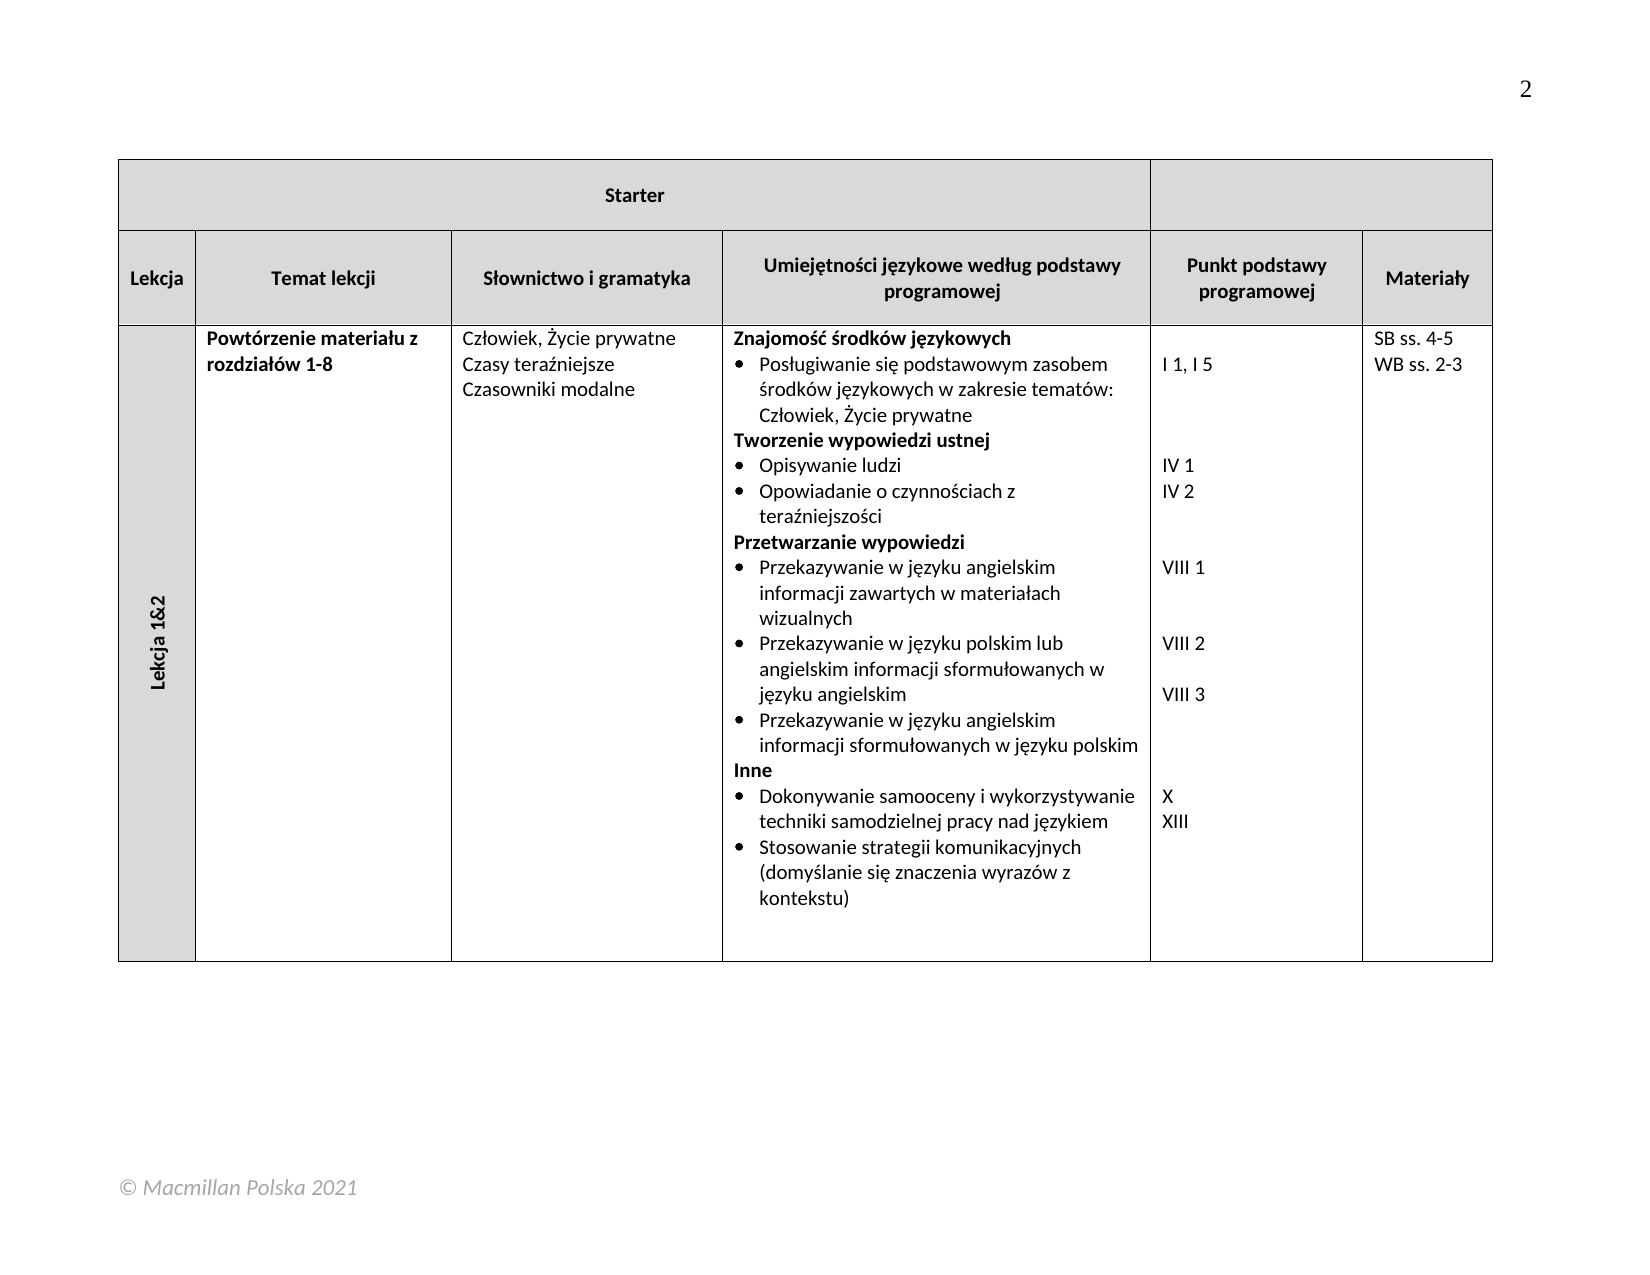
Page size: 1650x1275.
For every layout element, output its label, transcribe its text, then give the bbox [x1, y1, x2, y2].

table_cell Lekcja 1&2 [119, 326, 195, 961]
table_cell Lekcja [119, 231, 195, 324]
table_cell Człowiek, Życie prywatne Czasy teraźniejsze Czasowniki modalne [452, 326, 722, 961]
table_cell Umiejętności językowe według podstawy programowej [723, 231, 1150, 324]
table_header Starter [119, 160, 1150, 230]
table_cell Temat lekcji [196, 231, 451, 324]
table_cell Znajomość środków językowych Posługiwanie się podstawowym zasobem środków językowych w zakresie tematów: Człowiek, Życie prywatne Tworzenie wypowiedzi ustnej Opisywanie ludzi Opowiadanie o czynnościach z teraźniejszości Przetwarzanie wypowiedzi Przekazywanie w języku angielskim informacji zawartych w materiałach wizualnych Przekazywanie w języku polskim lub angielskim informacji sformułowanych w języku angielskim Przekazywanie w języku angielskim informacji sformułowanych w języku polskim Inne Dokonywanie samooceny i wykorzystywanie techniki samodzielnej pracy nad językiem Stosowanie strategii komunikacyjnych (domyślanie się znaczenia wyrazów z kontekstu) [723, 326, 1150, 961]
table_cell I 1, I 5 IV 1 IV 2 VIII 1 VIII 2 VIII 3 X XIII [1151, 326, 1362, 961]
table_cell Słownictwo i gramatyka [452, 231, 722, 324]
table_cell Punkt podstawy programowej [1151, 231, 1362, 324]
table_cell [196, 326, 451, 961]
table_cell SB ss. 4-5 WB ss. 2-3 [1363, 326, 1492, 961]
table_header [1151, 160, 1492, 230]
table_cell Materiały [1363, 231, 1492, 324]
